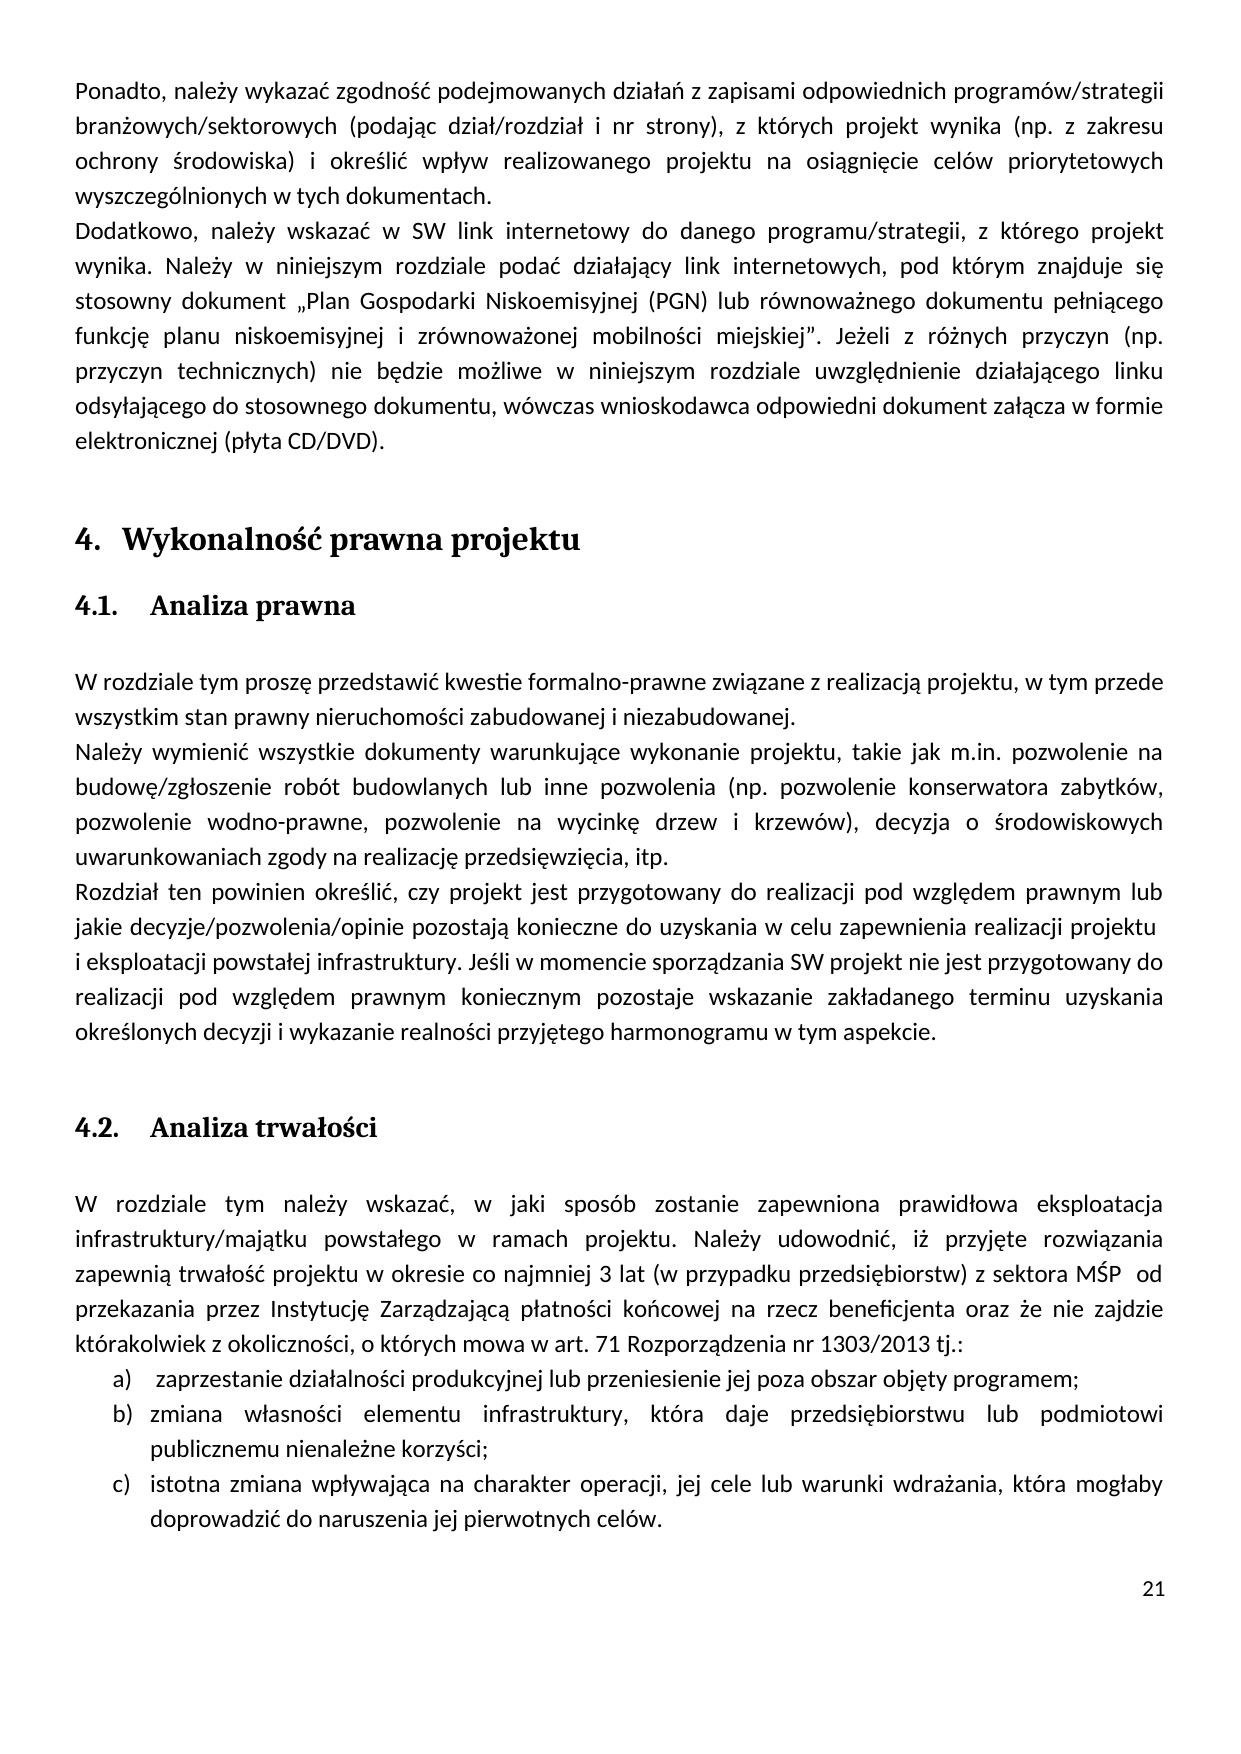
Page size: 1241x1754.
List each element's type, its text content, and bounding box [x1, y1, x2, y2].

list Dodatkowo, należy wskazać w SW link internetowy do danego programu/strategii, z którego projekt wynika. Należy w niniejszym rozdziale podać działający link internetowych, pod którym znajduje się stosowny dokument „Plan Gospodarki Niskoemisyjnej (PGN) lub równoważnego dokumentu pełniącego funkcję planu niskoemisyjnej i zrównoważonej mobilności miejskiej”. Jeżeli z różnych przyczyn (np. przyczyn technicznych) nie będzie możliwe w niniejszym rozdziale uwzględnienie działającego linku odsyłającego do stosownego dokumentu, wówczas wnioskodawca odpowiedni dokument załącza w formie elektronicznej (płyta CD/DVD). [75, 215, 1165, 456]
list Rozdział ten powinien określić, czy projekt jest przygotowany do realizacji pod względem prawnym lub jakie decyzje/pozwolenia/opinie pozostają konieczne do uzyskania w celu zapewnienia realizacji projektu i eksploatacji powstałej infrastruktury. Jeśli w momencie sporządzania SW projekt nie jest przygotowany do realizacji pod względem prawnym koniecznym pozostaje wskazanie zakładanego terminu uzyskania określonych decyzji i wykazanie realności przyjętego harmonogramu w tym aspekcie. [75, 876, 1165, 1047]
list zmiana własności elementu infrastruktury, która daje przedsiębiorstwu lub podmiotowi publicznemu nienależne korzyści; [112, 1398, 1165, 1463]
list W rozdziale tym należy wskazać, w jaki sposób zostanie zapewniona prawidłowa eksploatacja infrastruktury/majątku powstałego w ramach projektu. Należy udowodnić, iż przyjęte rozwiązania zapewnią trwałość projektu w okresie co najmniej 3 lat (w przypadku przedsiębiorstw) z sektora MŚP od przekazania przez Instytucję Zarządzającą płatności końcowej na rzecz beneficjenta oraz że nie zajdzie którakolwiek z okoliczności, o których mowa w art. 71 Rozporządzenia nr 1303/2013 tj.: [75, 1188, 1165, 1358]
subtitle Analiza trwałości [75, 1111, 1165, 1144]
list istotna zmiana wpływająca na charakter operacji, jej cele lub warunki wdrażania, która mogłaby doprowadzić do naruszenia jej pierwotnych celów. [112, 1468, 1165, 1533]
subtitle Wykonalność prawna projektu [75, 520, 1165, 558]
list Ponadto, należy wykazać zgodność podejmowanych działań z zapisami odpowiednich programów/strategii branżowych/sektorowych (podając dział/rozdział i nr strony), z których projekt wynika (np. z zakresu ochrony środowiska) i określić wpływ realizowanego projektu na osiągnięcie celów priorytetowych wyszczególnionych w tych dokumentach. [75, 75, 1165, 211]
subtitle Analiza prawna [75, 589, 1165, 623]
list zaprzestanie działalności produkcyjnej lub przeniesienie jej poza obszar objęty programem; [112, 1363, 1165, 1393]
list Należy wymienić wszystkie dokumenty warunkujące wykonanie projektu, takie jak m.in. pozwolenie na budowę/zgłoszenie robót budowlanych lub inne pozwolenia (np. pozwolenie konserwatora zabytków, pozwolenie wodno-prawne, pozwolenie na wycinkę drzew i krzewów), decyzja o środowiskowych uwarunkowaniach zgody na realizację przedsięwzięcia, itp. [75, 736, 1165, 872]
list W rozdziale tym proszę przedstawić kwestie formalno-prawne związane z realizacją projektu, w tym przede wszystkim stan prawny nieruchomości zabudowanej i niezabudowanej. [75, 666, 1165, 732]
